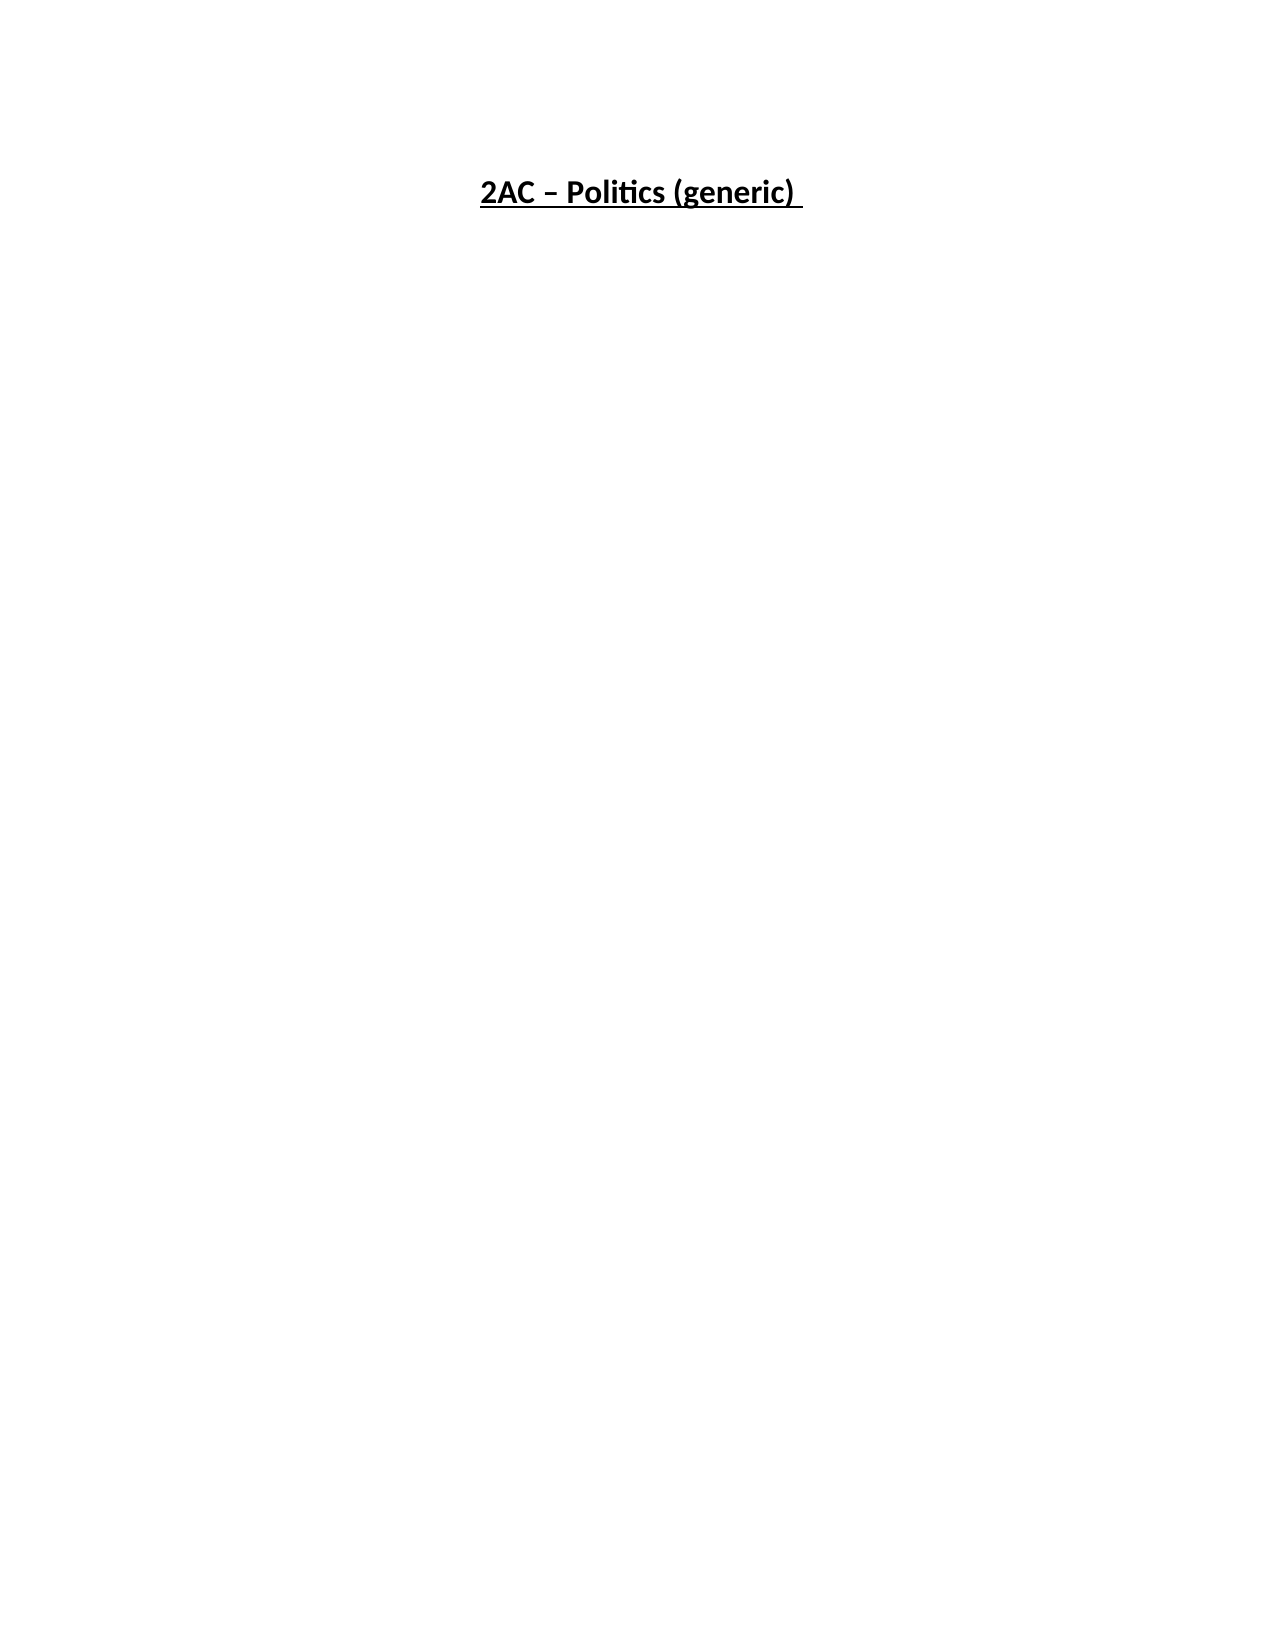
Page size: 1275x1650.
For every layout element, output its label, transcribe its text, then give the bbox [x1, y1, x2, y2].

subtitle 2AC – Politics (generic) [150, 171, 1125, 212]
